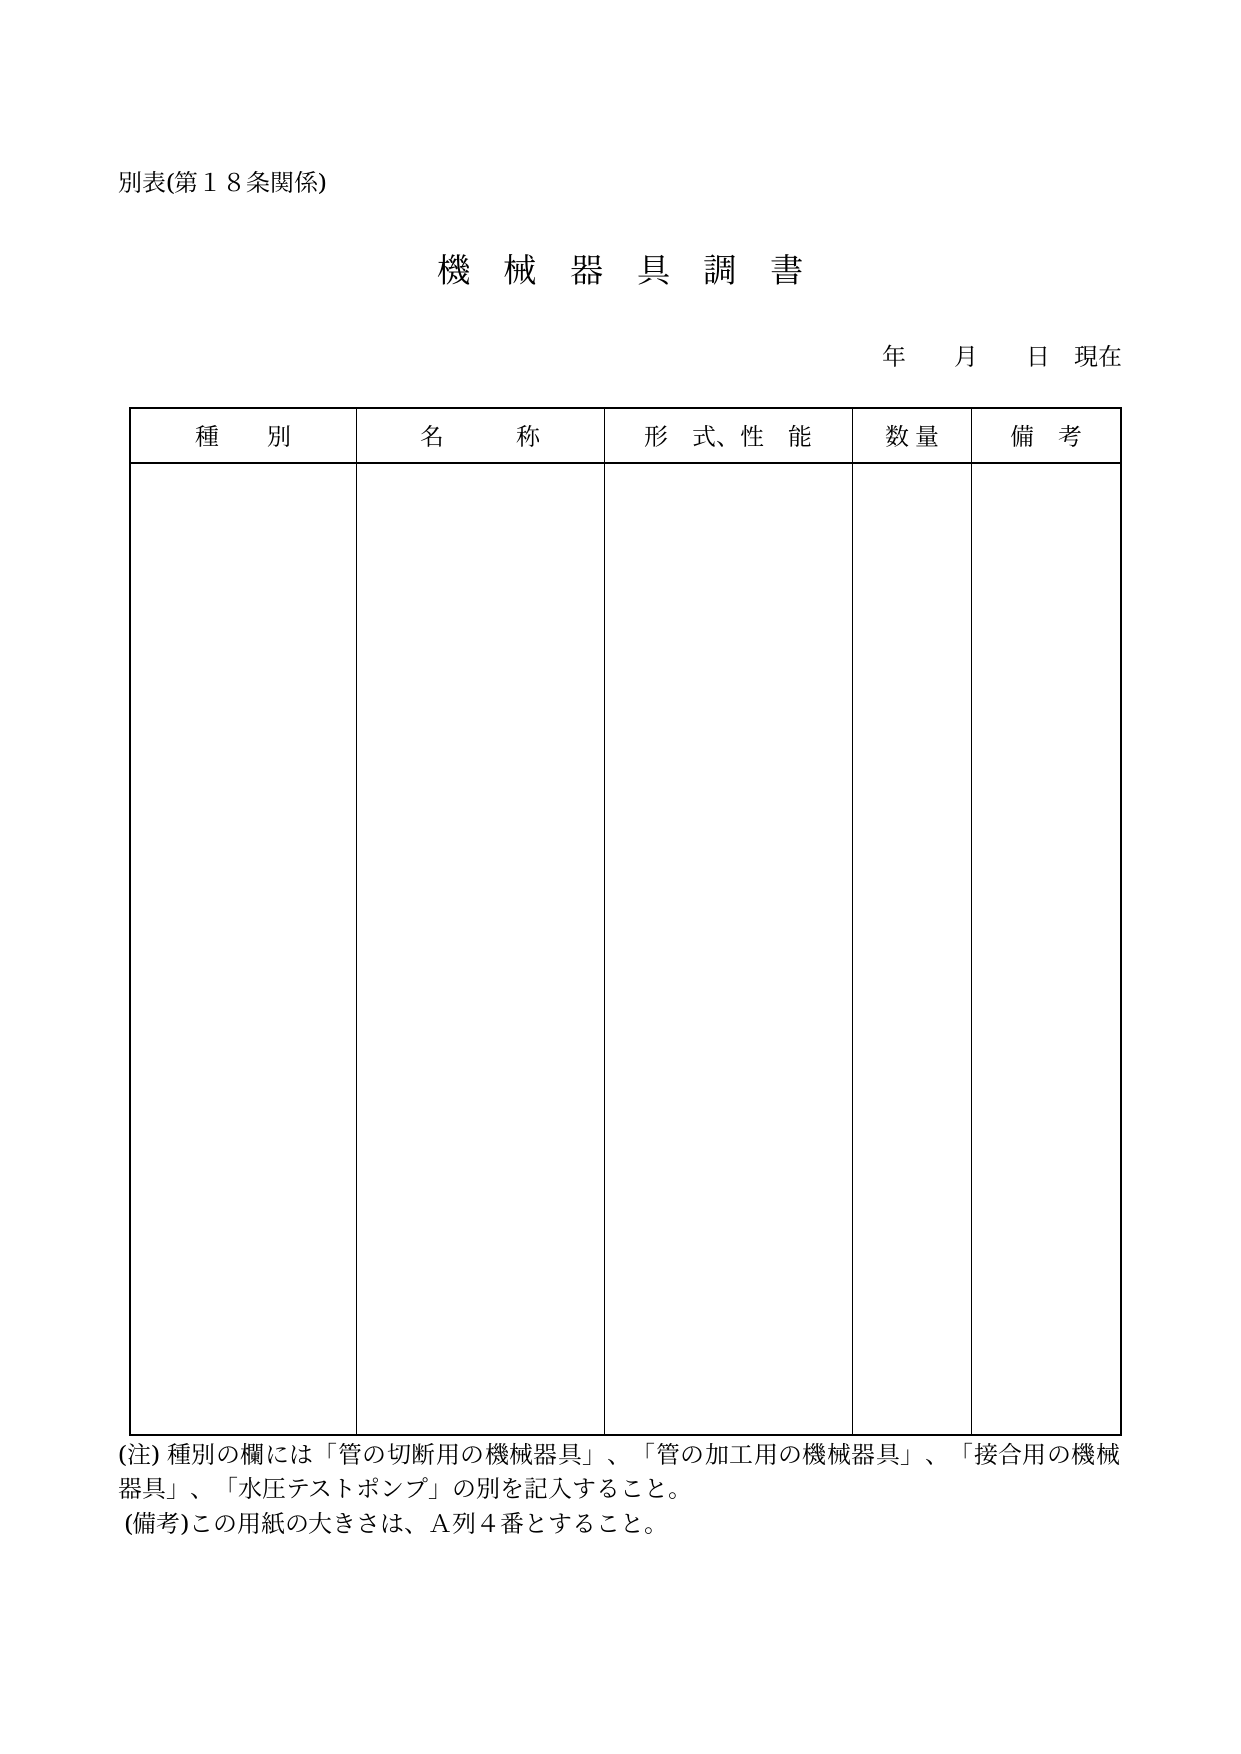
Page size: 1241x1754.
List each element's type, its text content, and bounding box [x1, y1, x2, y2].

table_cell [131, 464, 356, 1434]
table_cell [605, 464, 852, 1434]
table_header 形 式、性 能 [605, 409, 852, 462]
table_header 種 別 [131, 409, 356, 462]
text 年 月 日 現在 [118, 338, 1122, 372]
table_header 備 考 [972, 409, 1120, 462]
table_cell [853, 464, 971, 1434]
table_header 数 量 [853, 409, 971, 462]
table_cell [357, 464, 604, 1434]
text (備考)この用紙の大きさは、Ａ列４番とすること。 [118, 1505, 1122, 1540]
text 機 械 器 具 調 書 [118, 233, 1122, 303]
table_cell [972, 464, 1120, 1434]
text (注) 種別の欄には「管の切断用の機械器具」、「管の加工用の機械器具」、「接合用の機械器具」、「水圧テストポンプ」の別を記入すること。 [118, 1435, 1122, 1505]
table_header 名 称 [357, 409, 604, 462]
text 別表(第１８条関係) [118, 164, 1122, 198]
